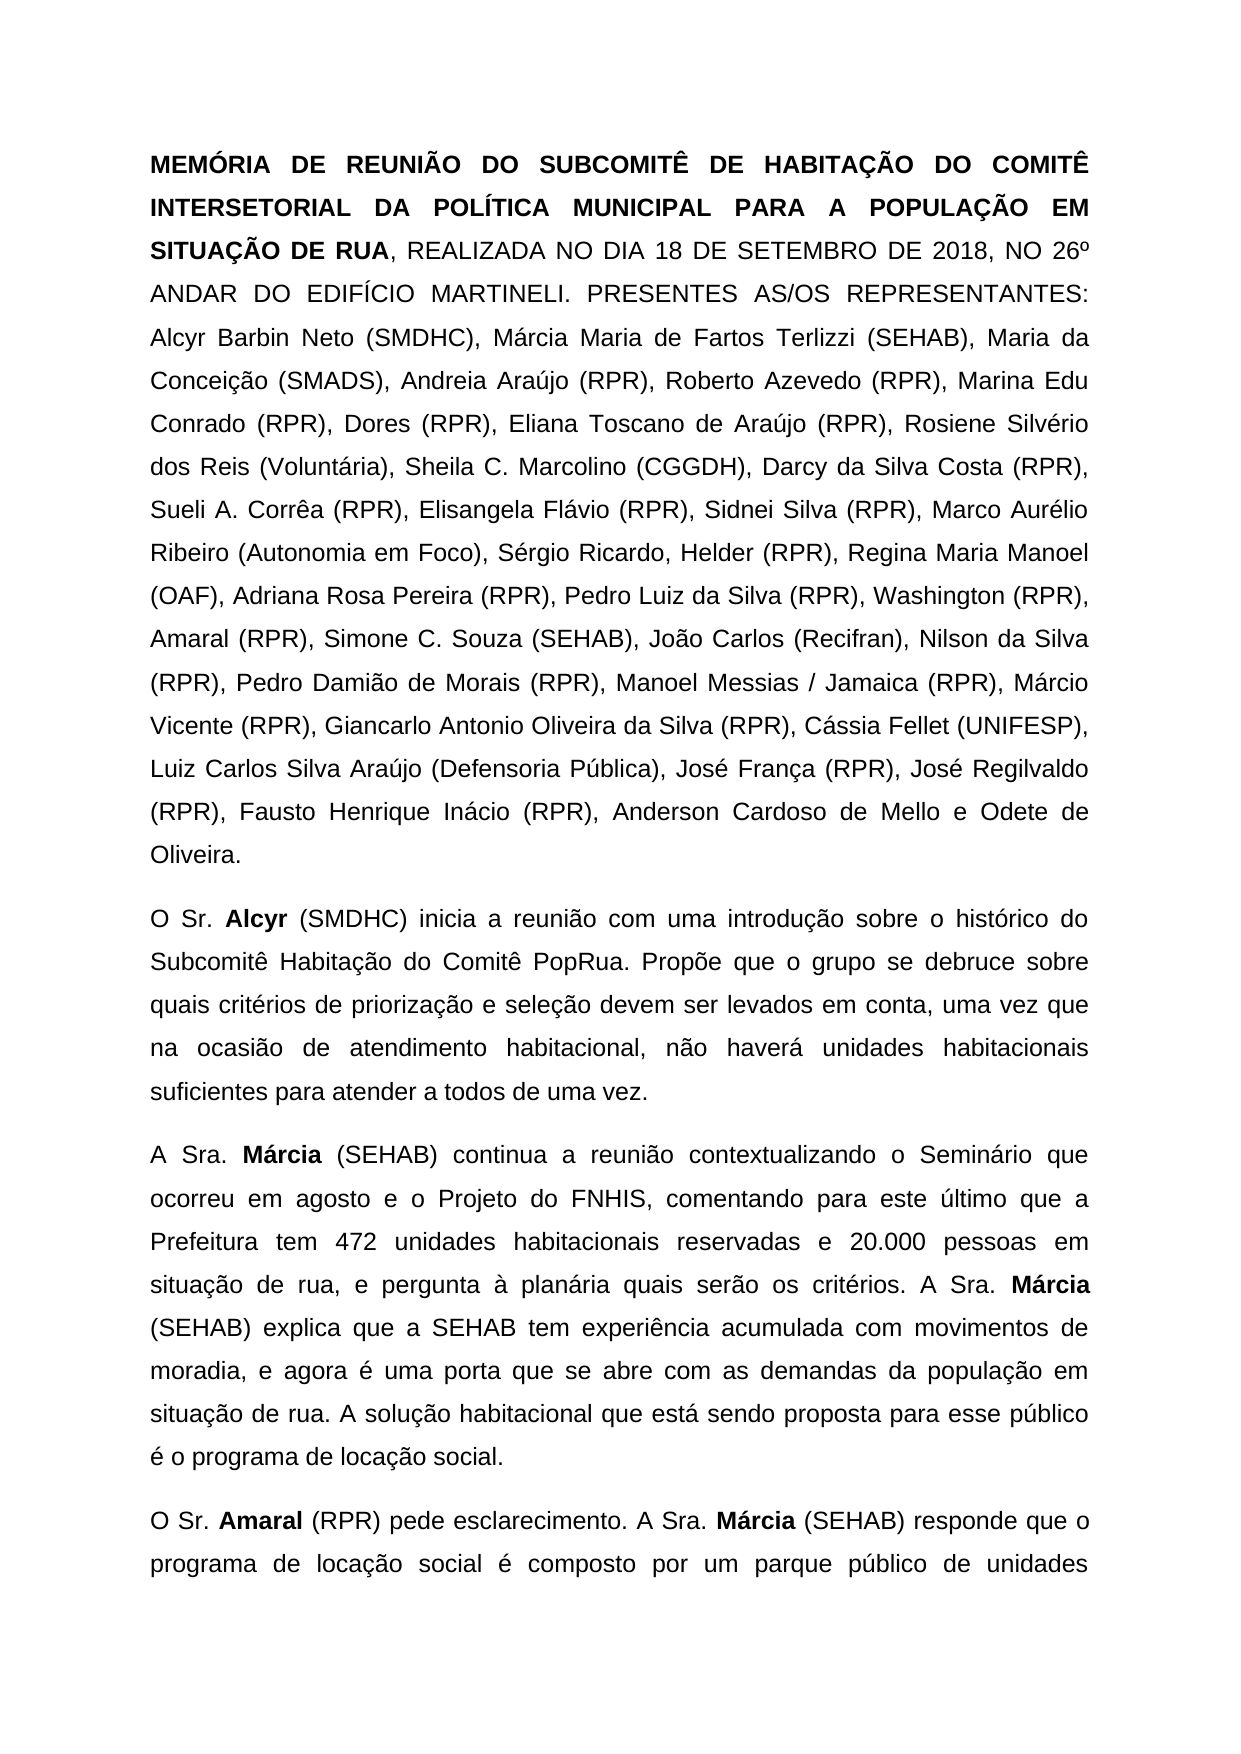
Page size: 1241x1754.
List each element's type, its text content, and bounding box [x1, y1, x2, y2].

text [150, 1506, 1090, 1578]
text O Sr. Alcyr (SMDHC) inicia a reunião com uma introdução sobre o histórico do Subcomitê Habitação do Comitê PopRua. Propõe que o grupo se debruce sobre quais critérios de priorização e seleção devem ser levados em conta, uma vez que na ocasião de atendimento habitacional, não haverá unidades habitacionais suficientes para atender a todos de uma vez. [150, 904, 1090, 1105]
text A Sra. Márcia (SEHAB) continua a reunião contextualizando o Seminário que ocorreu em agosto e o Projeto do FNHIS, comentando para este último que a Prefeitura tem 472 unidades habitacionais reservadas e 20.000 pessoas em situação de rua, e pergunta à planária quais serão os critérios. A Sra. Márcia (SEHAB) explica que a SEHAB tem experiência acumulada com movimentos de moradia, e agora é uma porta que se abre com as demandas da população em situação de rua. A solução habitacional que está sendo proposta para esse público é o programa de locação social. [150, 1140, 1090, 1471]
text MEMÓRIA DE REUNIÃO DO SUBCOMITÊ DE HABITAÇÃO DO COMITÊ INTERSETORIAL DA POLÍTICA MUNICIPAL PARA A POPULAÇÃO , REALIZADA NO DIA 18 DE SETEMBRO DE 2018, NO 26º ANDAR DO EDIFÍCIO MARTINELI. PRESENTES AS/OS REPRESENTANTES: (SMDHC), Márcia Maria de Fartos Terlizzi (SEHAB), Maria da Conceição (SMADS), Andreia Araújo (RPR), Roberto Azevedo (RPR), Marina Edu Conrado (RPR), Dores (RPR), Eliana Toscano de Araújo (RPR), Rosiene Silvério dos Reis (Voluntária), Sheila C. Marcolino (CGGDH), Darcy da Silva Costa (RPR), Sueli A. Corrêa (RPR), Elisangela Flávio (RPR), Sidnei Silva (RPR), Marco Aurélio Ribeiro (Autonomia em Foco), Sérgio Ricardo, Helder (RPR), Regina Maria Manoel (OAF), Adriana Rosa Pereira (RPR), Pedro Luiz da Silva (RPR), Washington (RPR), Amaral (RPR), Simone C. Souza (SEHAB), João Carlos (Recifran), Nilson da Silva (RPR), Pedro Damião de Morais (RPR), Manoel Messias / Jamaica (RPR), Márcio Vicente (RPR), Giancarlo Antonio Oliveira da Silva (RPR), Cássia Fellet (UNIFESP), Luiz Carlos Silva Araújo (Defensoria Pública), José França (RPR), José Regilvaldo (RPR), Fausto Henrique Inácio (RPR), Anderson Cardoso de Mello e Odete de Oliveira. [150, 150, 1090, 869]
